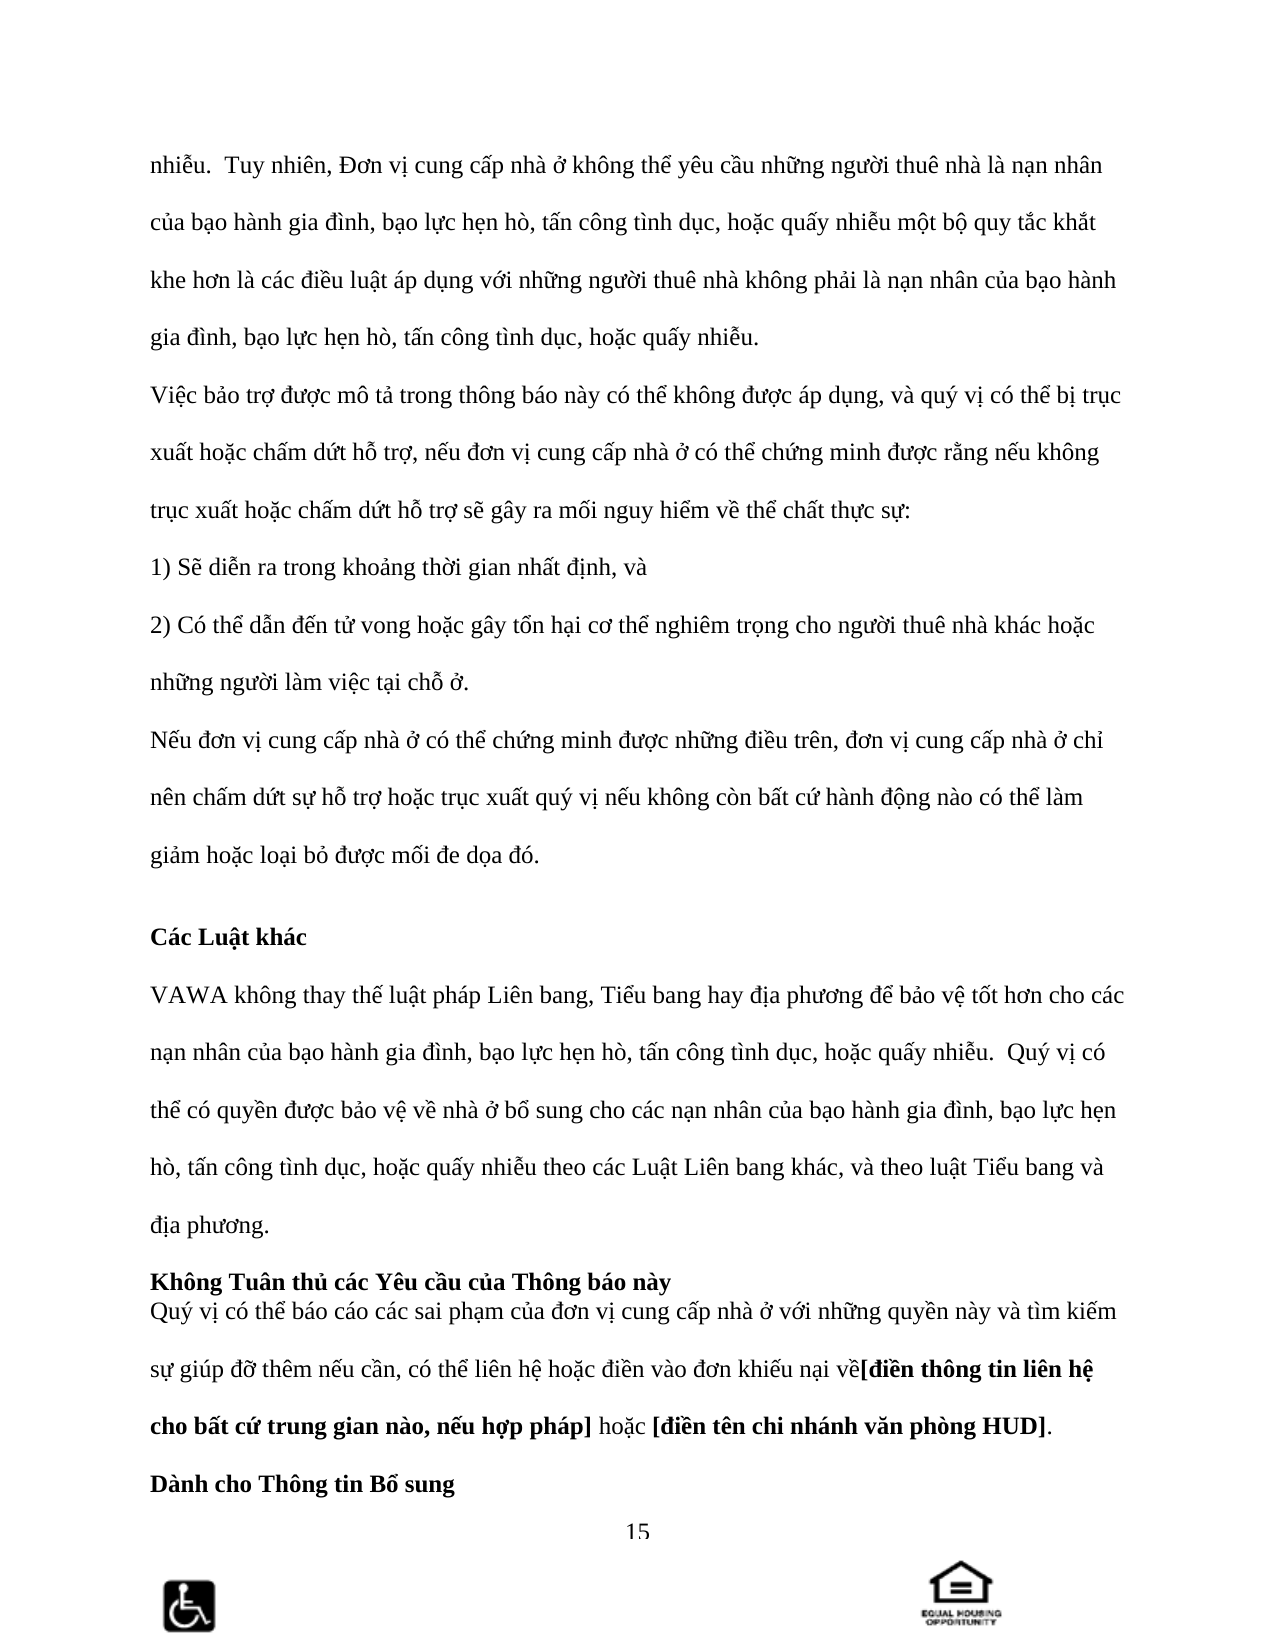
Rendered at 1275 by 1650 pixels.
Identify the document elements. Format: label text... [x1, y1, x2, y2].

text Các Luật khác [150, 922, 1125, 951]
picture [899, 1546, 1019, 1642]
text Không Tuân thủ các Yêu cầu của Thông báo này [150, 1267, 1125, 1296]
text VAWA không thay thế luật pháp Liên bang, Tiểu bang hay địa phương để bảo vệ tốt hơn cho các nạn nhân của bạo hành gia đình, bạo lực hẹn hò, tấn công tình dục, hoặc quấy nhiễu. Quý vị có thể có quyền được bảo vệ về nhà ở bổ sung cho các nạn nhân của bạo hành gia đình, bạo lực hẹn hò, tấn công tình dục, hoặc quấy nhiễu theo các Luật Liên bang khác, và theo luật Tiểu bang và địa phương. [150, 980, 1125, 1239]
text Việc bảo trợ được mô tả trong thông báo này có thể không được áp dụng, và quý vị có thể bị trục xuất hoặc chấm dứt hỗ trợ, nếu đơn vị cung cấp nhà ở có thể chứng minh được rằng nếu không trục xuất hoặc chấm dứt hỗ trợ sẽ gây ra mối nguy hiểm về thể chất thực sự: [150, 380, 1125, 524]
text Dành cho Thông tin Bổ sung [150, 1469, 1125, 1497]
text 2) Có thể dẫn đến tử vong hoặc gây tổn hại cơ thể nghiêm trọng cho người thuê nhà khác hoặc những người làm việc tại chỗ ở. [150, 610, 1125, 696]
text Quý vị có thể báo cáo các sai phạm của đơn vị cung cấp nhà ở với những quyền này và tìm kiếm sự giúp đỡ thêm nếu cần, có thể liên hệ hoặc điền vào đơn khiếu nại về[điền thông tin liên hệ cho bất cứ trung gian nào, nếu hợp pháp] hoặc [điền tên chi nhánh văn phòng HUD]. [150, 1296, 1125, 1440]
text 1) Sẽ diễn ra trong khoảng thời gian nhất định, và [150, 552, 1125, 581]
text Nếu đơn vị cung cấp nhà ở có thể chứng minh được những điều trên, đơn vị cung cấp nhà ở chỉ nên chấm dứt sự hỗ trợ hoặc trục xuất quý vị nếu không còn bất cứ hành động nào có thể làm giảm hoặc loại bỏ được mối đe dọa đó. [150, 725, 1125, 869]
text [150, 150, 1125, 351]
picture [149, 1570, 222, 1642]
